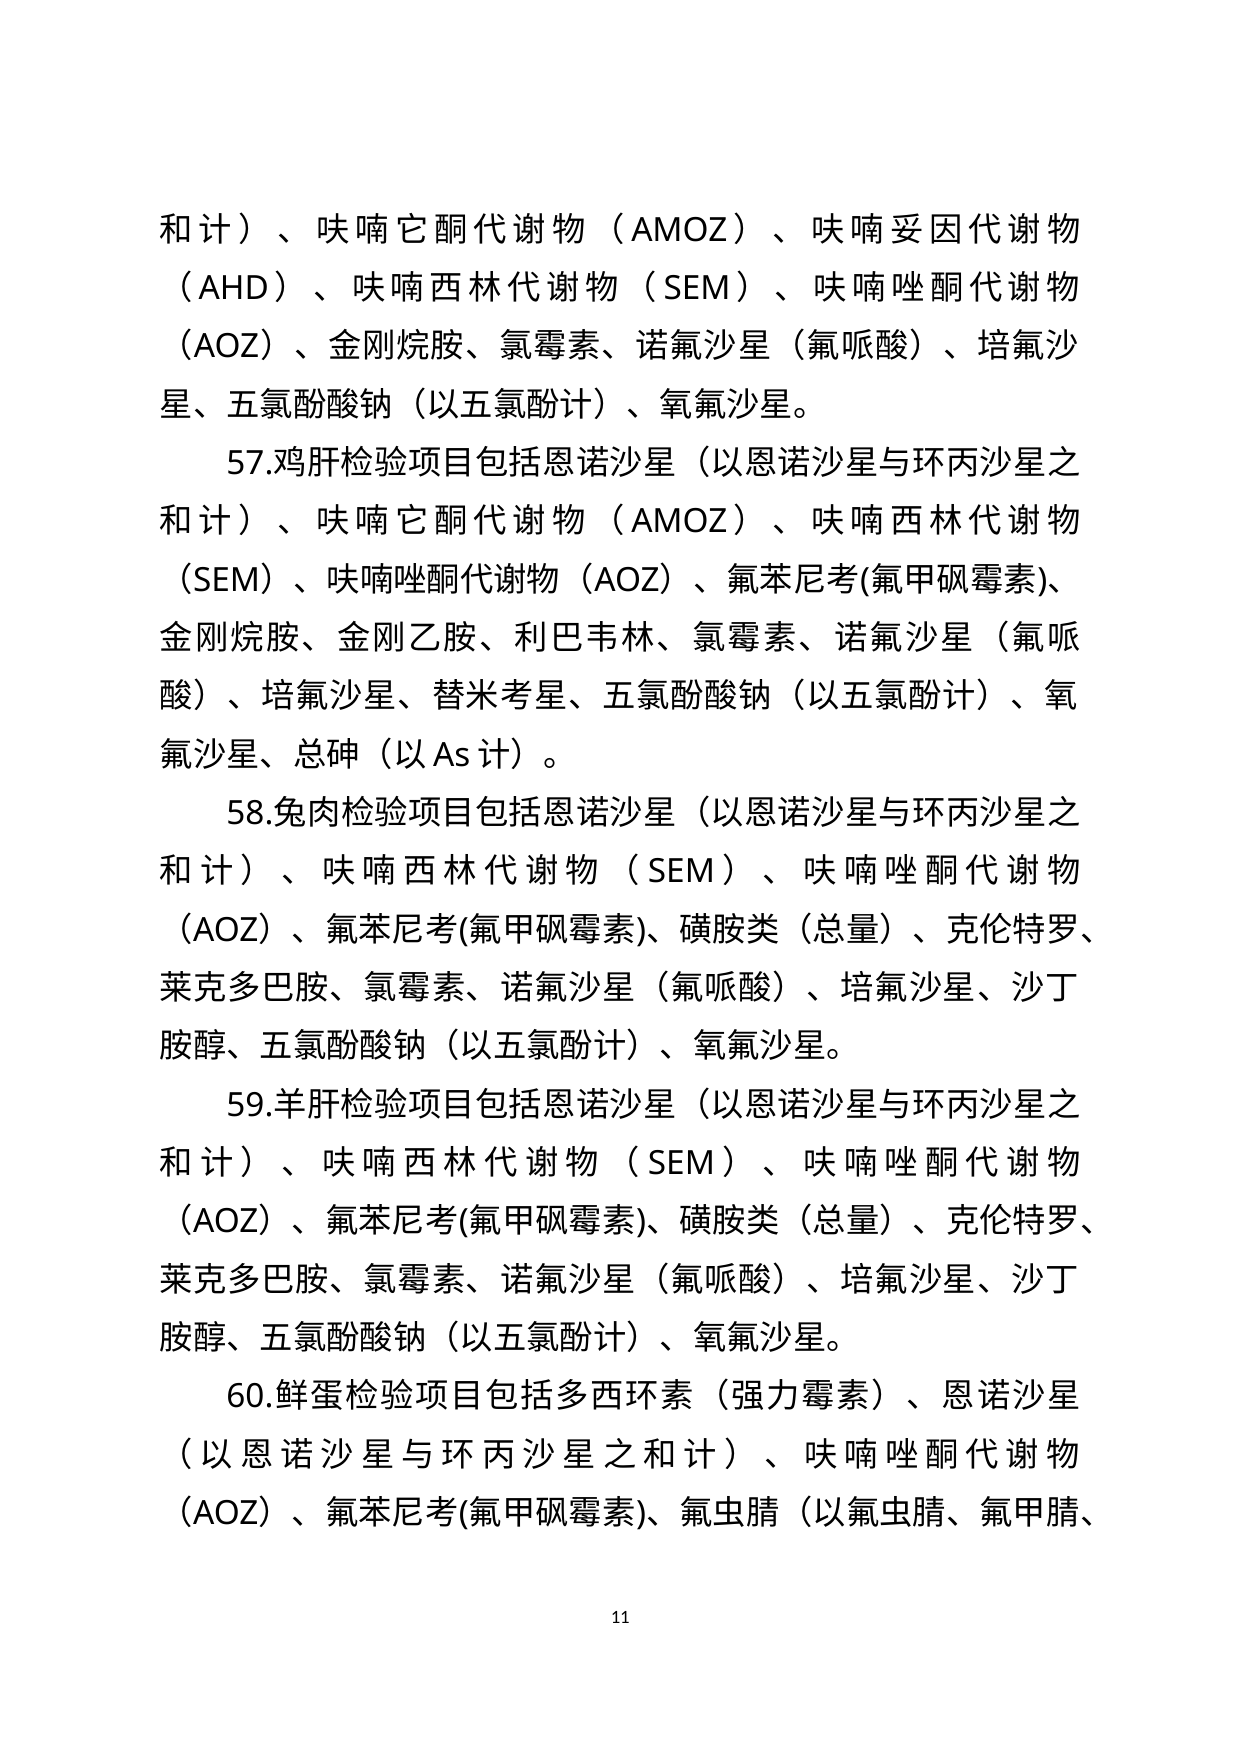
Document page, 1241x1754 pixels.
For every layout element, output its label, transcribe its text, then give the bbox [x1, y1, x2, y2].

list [159, 1361, 1081, 1536]
list 58.兔肉检验项目包括恩诺沙星（以恩诺沙星与环丙沙星之和计）、呋喃西林代谢物（SEM）、呋喃唑酮代谢物（AOZ）、氟苯尼考(氟甲砜霉素)、磺胺类（总量）、克伦特罗、莱克多巴胺、氯霉素、诺氟沙星（氟哌酸）、培氟沙星、沙丁胺醇、五氯酚酸钠（以五氯酚计）、氧氟沙星。 [159, 778, 1081, 1069]
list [159, 194, 1081, 428]
list 57.鸡肝检验项目包括恩诺沙星（以恩诺沙星与环丙沙星之和计）、呋喃它酮代谢物（AMOZ）、呋喃西林代谢物（SEM）、呋喃唑酮代谢物（AOZ）、氟苯尼考(氟甲砜霉素)、金刚烷胺、金刚乙胺、利巴韦林、氯霉素、诺氟沙星（氟哌酸）、培氟沙星、替米考星、五氯酚酸钠（以五氯酚计）、氧氟沙星、总砷（以As计）。 [159, 428, 1081, 778]
list 59.羊肝检验项目包括恩诺沙星（以恩诺沙星与环丙沙星之和计）、呋喃西林代谢物（SEM）、呋喃唑酮代谢物（AOZ）、氟苯尼考(氟甲砜霉素)、磺胺类（总量）、克伦特罗、莱克多巴胺、氯霉素、诺氟沙星（氟哌酸）、培氟沙星、沙丁胺醇、五氯酚酸钠（以五氯酚计）、氧氟沙星。 [159, 1069, 1081, 1361]
